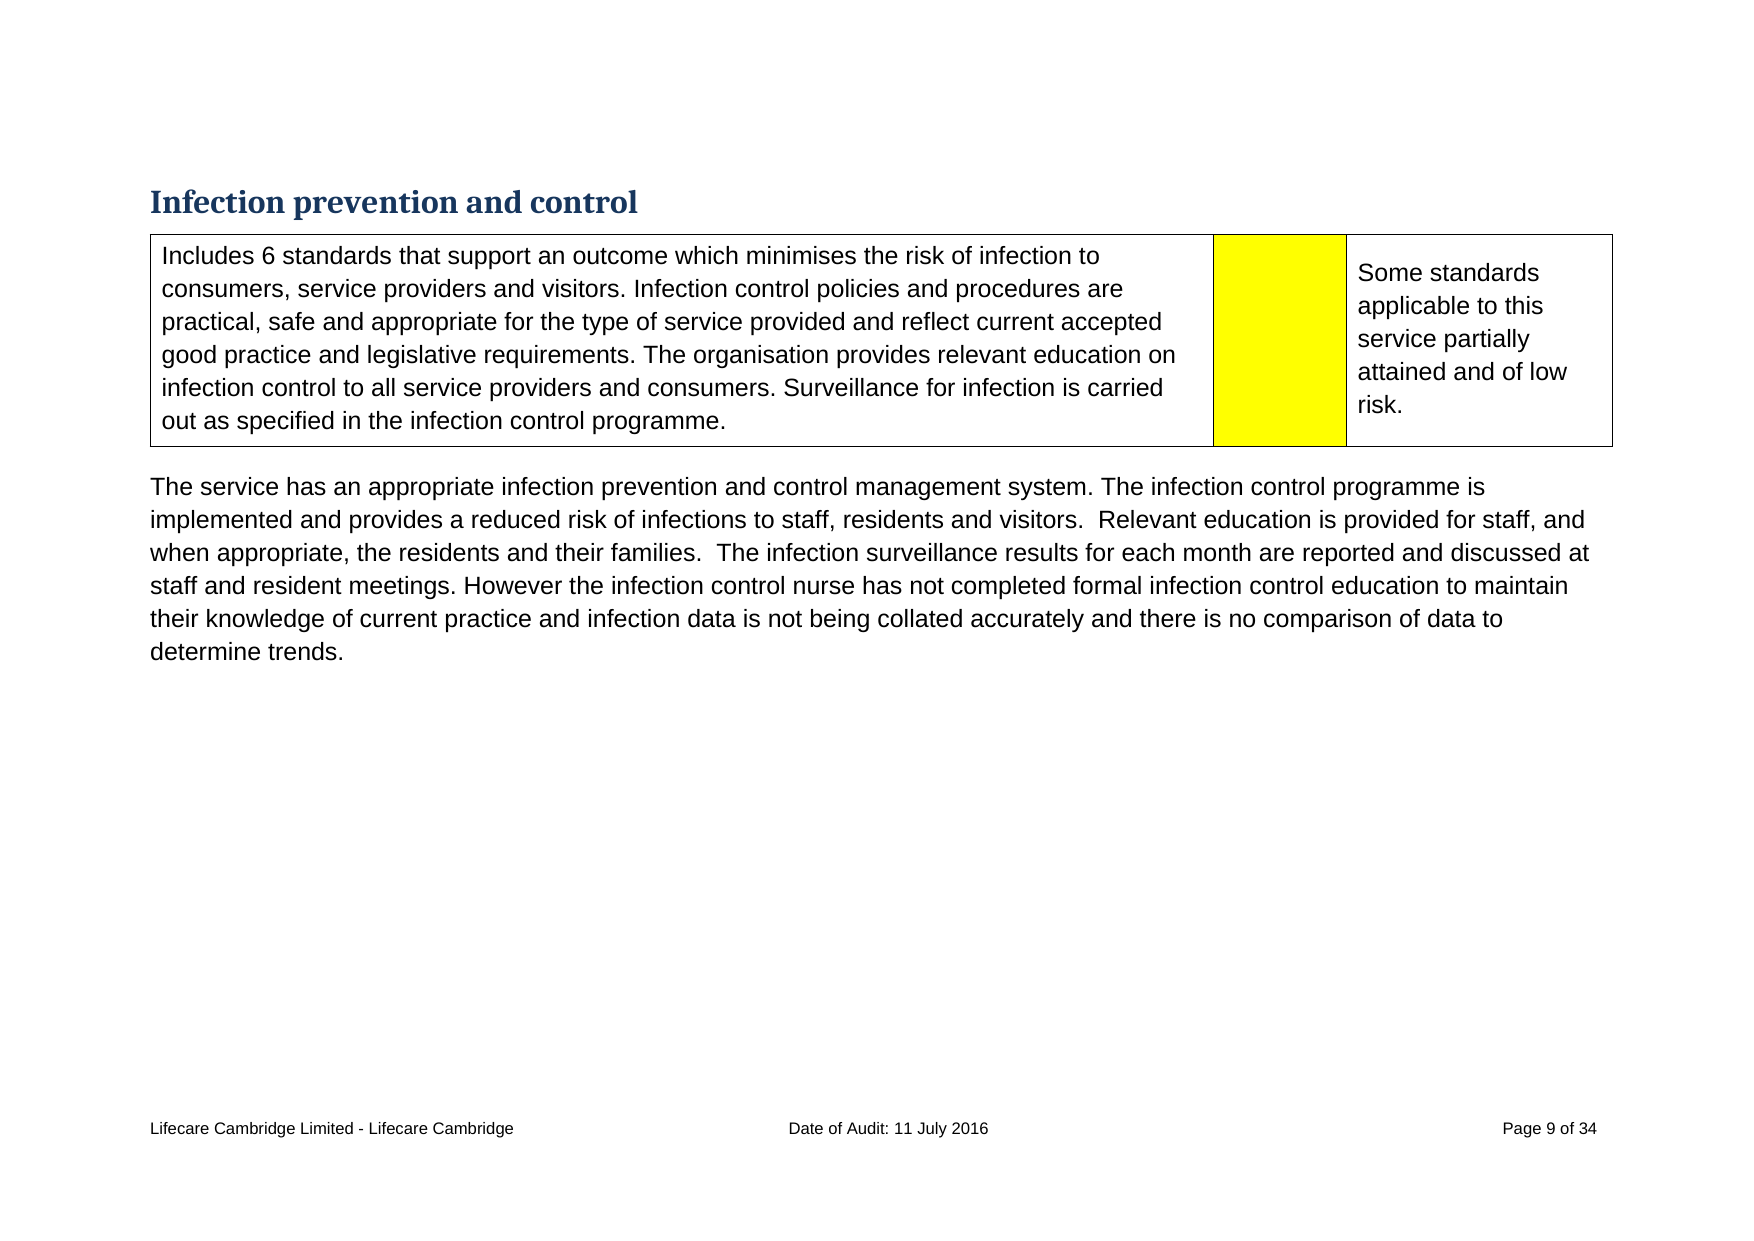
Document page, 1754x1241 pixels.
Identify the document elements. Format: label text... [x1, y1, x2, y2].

subtitle Infection prevention and control [150, 183, 1604, 221]
table_header [1214, 235, 1346, 446]
table_header Includes 6 standards that support an outcome which minimises the risk of infection to consumers, service providers and visitors. Infection control policies and procedures are practical, safe and appropriate for the type of service provided and reflect current accepted good practice and legislative requirements. The organisation provides relevant education on infection control to all service providers and consumers. Surveillance for infection is carried out as specified in the infection control programme. [151, 235, 1213, 446]
text The service has an appropriate infection prevention and control management system. The infection control programme is implemented and provides a reduced risk of infections to staff, residents and visitors. Relevant education is provided for staff, and when appropriate, the residents and their families. The infection surveillance results for each month are reported and discussed at staff and resident meetings. However the infection control nurse has not completed formal infection control education to maintain their knowledge of current practice and infection data is not being collated accurately and there is no comparison of data to determine trends. [150, 472, 1604, 665]
table_header Some standards applicable to this service partially attained and of low risk. [1347, 235, 1612, 446]
